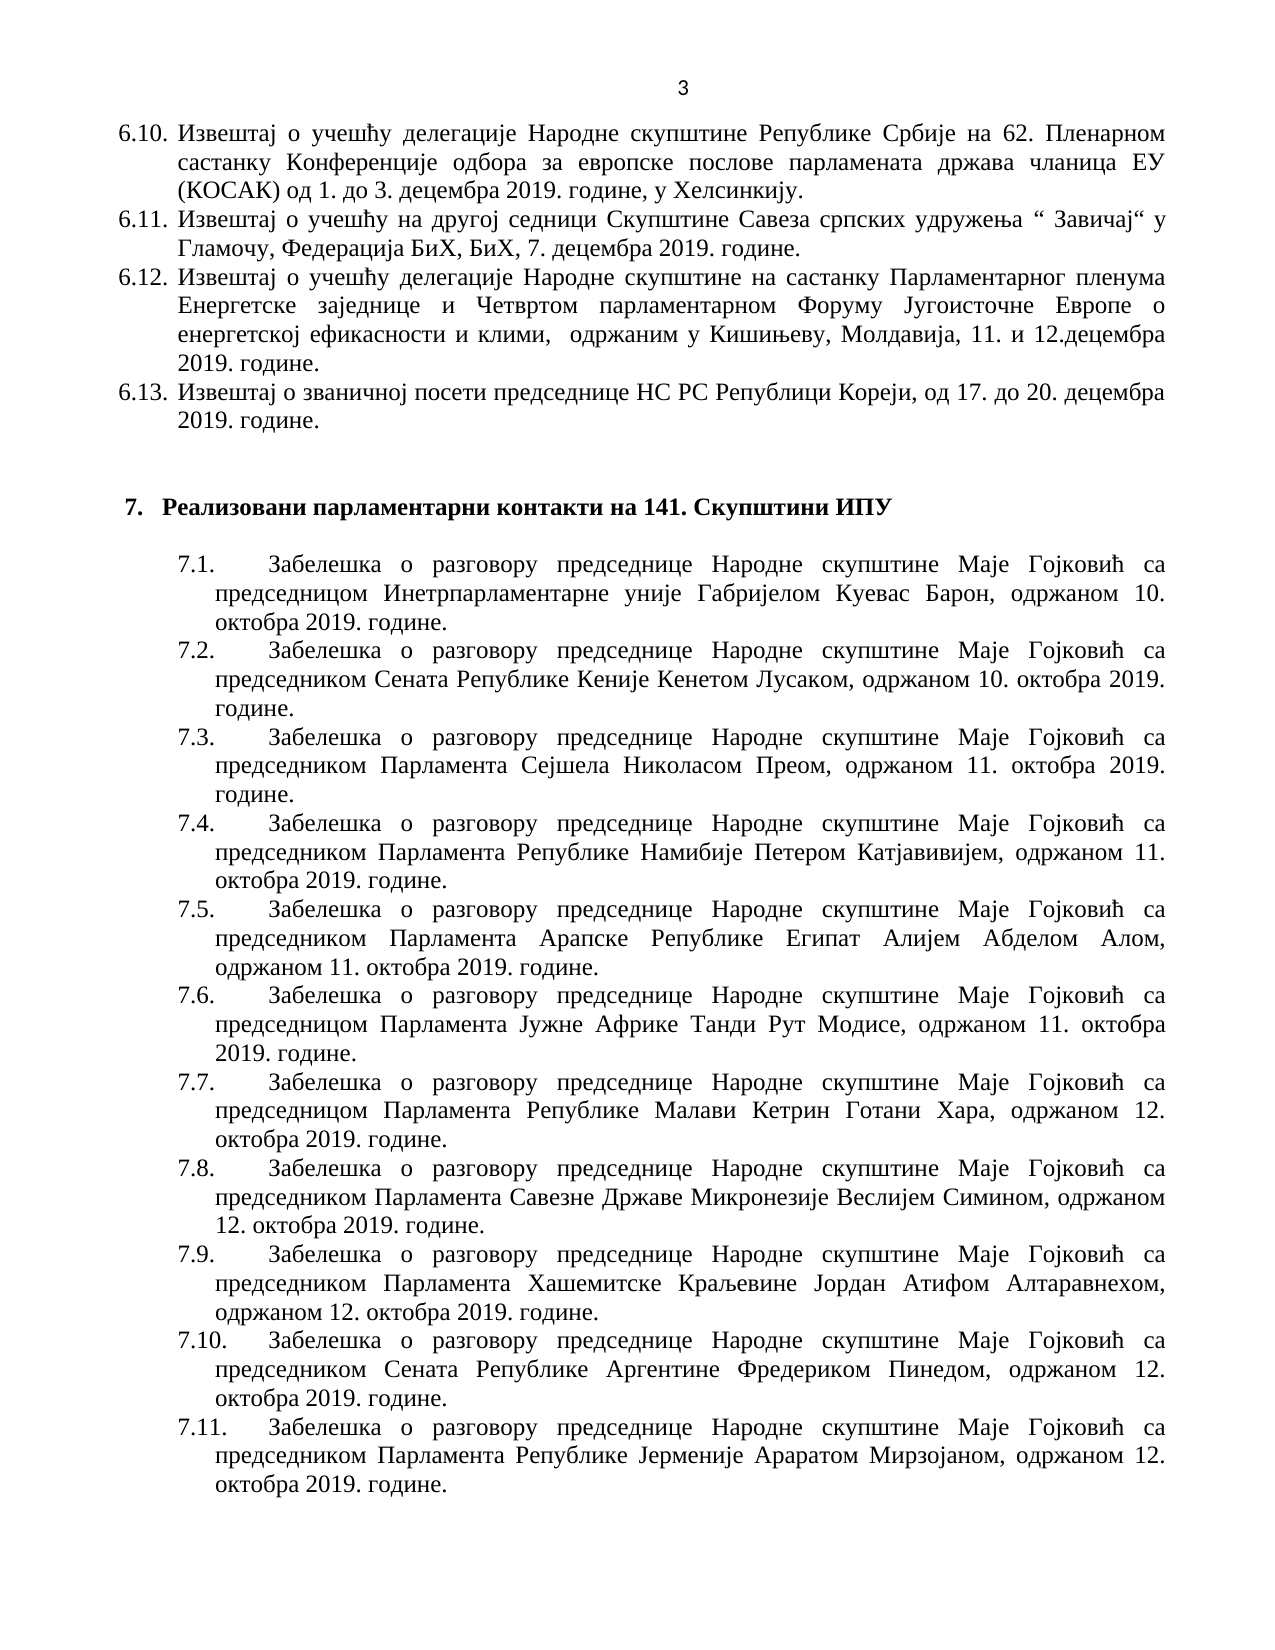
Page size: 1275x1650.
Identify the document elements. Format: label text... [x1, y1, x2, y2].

list Извештај о званичној посети председнице НС РС Републици Кореји, од 17. до 20. децембра 2019. године. [118, 377, 1166, 434]
list Забелешка о разговору председнице Народне скупштине Маје Гојковић са председником Парламента Републике Јерменије Араратом Мирзојаном, одржаном 12. октобра 2019. године. [177, 1412, 1166, 1498]
list Забелешка о разговору председнице Народне скупштине Маје Гојковић са председницом Парламента Јужне Африке Танди Рут Модисе, одржаном 11. октобра 2019. године. [177, 981, 1166, 1067]
list Извештај о учешћу делегације Народне скупштине на састанку Парламентарног пленума Енергетске заједнице и Четвртом парламентарном Форуму Југоисточне Европе о енергетској ефикасности и клими, одржаним у Кишињеву, Молдавија, 11. и 12.децембра 2019. године. [118, 262, 1166, 377]
list Забелешка о разговору председнице Народне скупштине Маје Гојковић са председником Парламента Арапске Републике Египат Алијем Абделом Алом, одржаном 11. октобра 2019. године. [177, 894, 1166, 981]
list Забелешка о разговору председнице Народне скупштине Маје Гојковић са председником Парламента Савезне Државе Микронезије Веслијем Симином, одржаном 12. октобра 2019. године. [177, 1153, 1166, 1239]
list Забелешка о разговору председнице Народне скупштине Маје Гојковић са председницом Инетрпарламентарне уније Габријелом Куевас Барон, одржаном 10. октобра 2019. године. [177, 549, 1166, 636]
list Забелешка о разговору председнице Народне скупштине Маје Гојковић са председником Парламента Републике Намибије Петером Катјавивијем, одржаном 11. октобра 2019. године. [177, 808, 1166, 894]
list Забелешка о разговору председнице Народне скупштине Маје Гојковић са председником Сената Републике Кеније Кенетом Лусаком, одржаном 10. октобра 2019. године. [177, 636, 1166, 722]
list Забелешка о разговору председнице Народне скупштине Маје Гојковић са председницом Парламента Републике Малави Кетрин Готани Хара, одржаном 12. октобра 2019. године. [177, 1067, 1166, 1153]
list Забелешка о разговору председнице Народне скупштине Маје Гојковић са председником Сената Републике Аргентине Фредериком Пинедом, одржаном 12. октобра 2019. године. [177, 1326, 1166, 1412]
list Извештај о учешћу делегације Народне скупштине Републике Србије на 62. Пленарном састанку Конференције одбора за европске послове парламената држава чланица ЕУ (КОСАК) од 1. до 3. децембра 2019. године, у Хелсинкију. [118, 118, 1166, 204]
list Забелешка о разговору председнице Народне скупштине Маје Гојковић са председником Парламента Хашемитске Краљевине Јордан Атифом Алтаравнехом, одржаном 12. октобра 2019. године. [177, 1239, 1166, 1326]
list Извештај о учешћу на другој седници Скупштине Савеза српских удружења “ Завичај“ у Гламочу, Федерација БиХ, БиХ, 7. децембра 2019. године. [118, 204, 1166, 262]
text 7. Реализовани парламентарни контакти на 141. Скупштини ИПУ [118, 492, 1166, 521]
list Забелешка о разговору председнице Народне скупштине Маје Гојковић са председником Парламента Сејшела Николасом Преом, одржаном 11. октобра 2019. године. [177, 722, 1166, 808]
